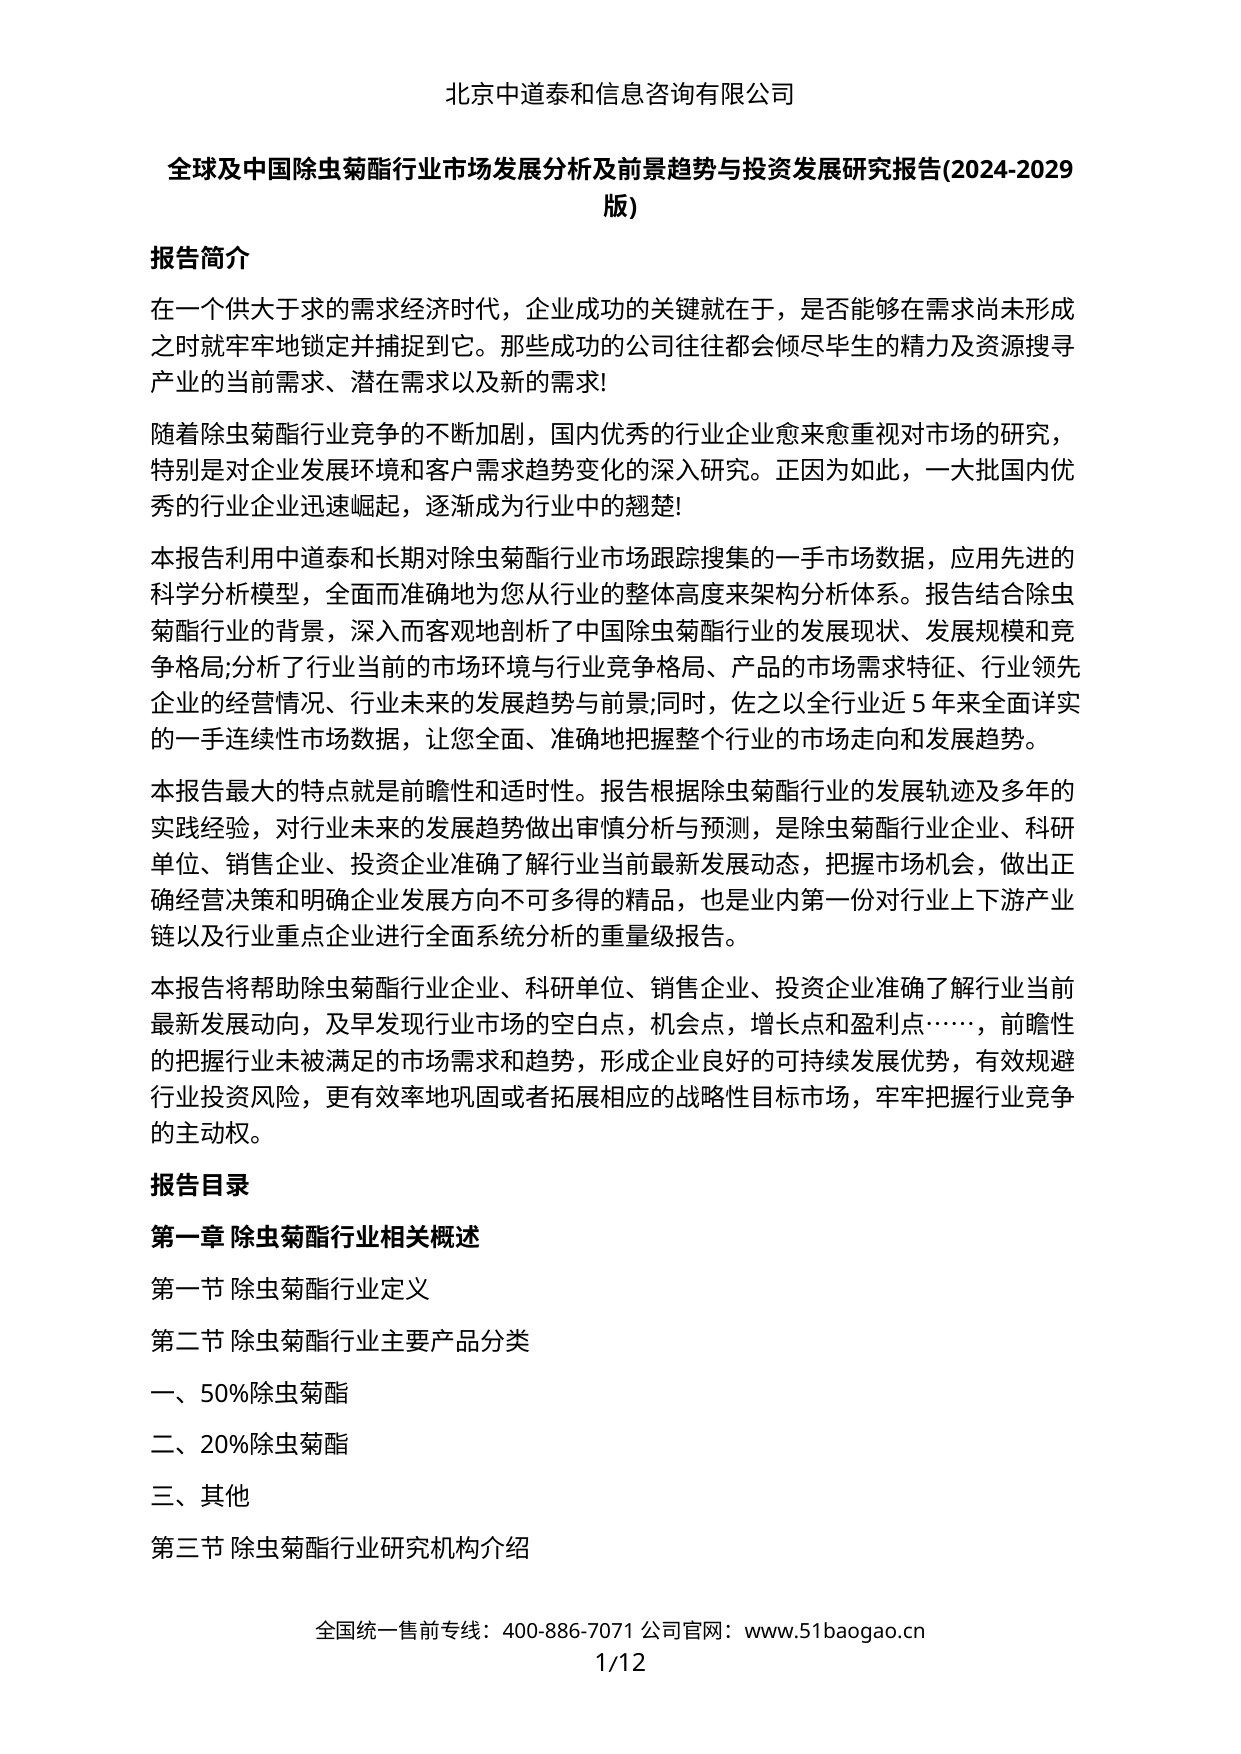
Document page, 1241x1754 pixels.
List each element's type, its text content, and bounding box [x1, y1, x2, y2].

text 全球及中国除虫菊酯行业市场发展分析及前景趋势与投资发展研究报告(2024-2029版) [150, 150, 1090, 222]
text 报告目录 [150, 1166, 1090, 1202]
text 第一章 除虫菊酯行业相关概述 [150, 1217, 1090, 1254]
text 一、50%除虫菊酯 [150, 1373, 1090, 1409]
text 随着除虫菊酯行业竞争的不断加剧，国内优秀的行业企业愈来愈重视对市场的研究，特别是对企业发展环境和客户需求趋势变化的深入研究。正因为如此，一大批国内优秀的行业企业迅速崛起，逐渐成为行业中的翘楚! [150, 414, 1090, 523]
text 第二节 除虫菊酯行业主要产品分类 [150, 1321, 1090, 1357]
text 在一个供大于求的需求经济时代，企业成功的关键就在于，是否能够在需求尚未形成之时就牢牢地锁定并捕捉到它。那些成功的公司往往都会倾尽毕生的精力及资源搜寻产业的当前需求、潜在需求以及新的需求! [150, 290, 1090, 399]
text 第三节 除虫菊酯行业研究机构介绍 [150, 1529, 1090, 1565]
text 报告简介 [150, 238, 1090, 274]
text 本报告最大的特点就是前瞻性和适时性。报告根据除虫菊酯行业的发展轨迹及多年的实践经验，对行业未来的发展趋势做出审慎分析与预测，是除虫菊酯行业企业、科研单位、销售企业、投资企业准确了解行业当前最新发展动态，把握市场机会，做出正确经营决策和明确企业发展方向不可多得的精品，也是业内第一份对行业上下游产业链以及行业重点企业进行全面系统分析的重量级报告。 [150, 772, 1090, 953]
text 三、其他 [150, 1477, 1090, 1513]
text 第一节 除虫菊酯行业定义 [150, 1269, 1090, 1306]
text 本报告将帮助除虫菊酯行业企业、科研单位、销售企业、投资企业准确了解行业当前最新发展动向，及早发现行业市场的空白点，机会点，增长点和盈利点……，前瞻性的把握行业未被满足的市场需求和趋势，形成企业良好的可持续发展优势，有效规避行业投资风险，更有效率地巩固或者拓展相应的战略性目标市场，牢牢把握行业竞争的主动权。 [150, 969, 1090, 1150]
text 本报告利用中道泰和长期对除虫菊酯行业市场跟踪搜集的一手市场数据，应用先进的科学分析模型，全面而准确地为您从行业的整体高度来架构分析体系。报告结合除虫菊酯行业的背景，深入而客观地剖析了中国除虫菊酯行业的发展现状、发展规模和竞争格局;分析了行业当前的市场环境与行业竞争格局、产品的市场需求特征、行业领先企业的经营情况、行业未来的发展趋势与前景;同时，佐之以全行业近5年来全面详实的一手连续性市场数据，让您全面、准确地把握整个行业的市场走向和发展趋势。 [150, 539, 1090, 756]
text 二、20%除虫菊酯 [150, 1425, 1090, 1461]
